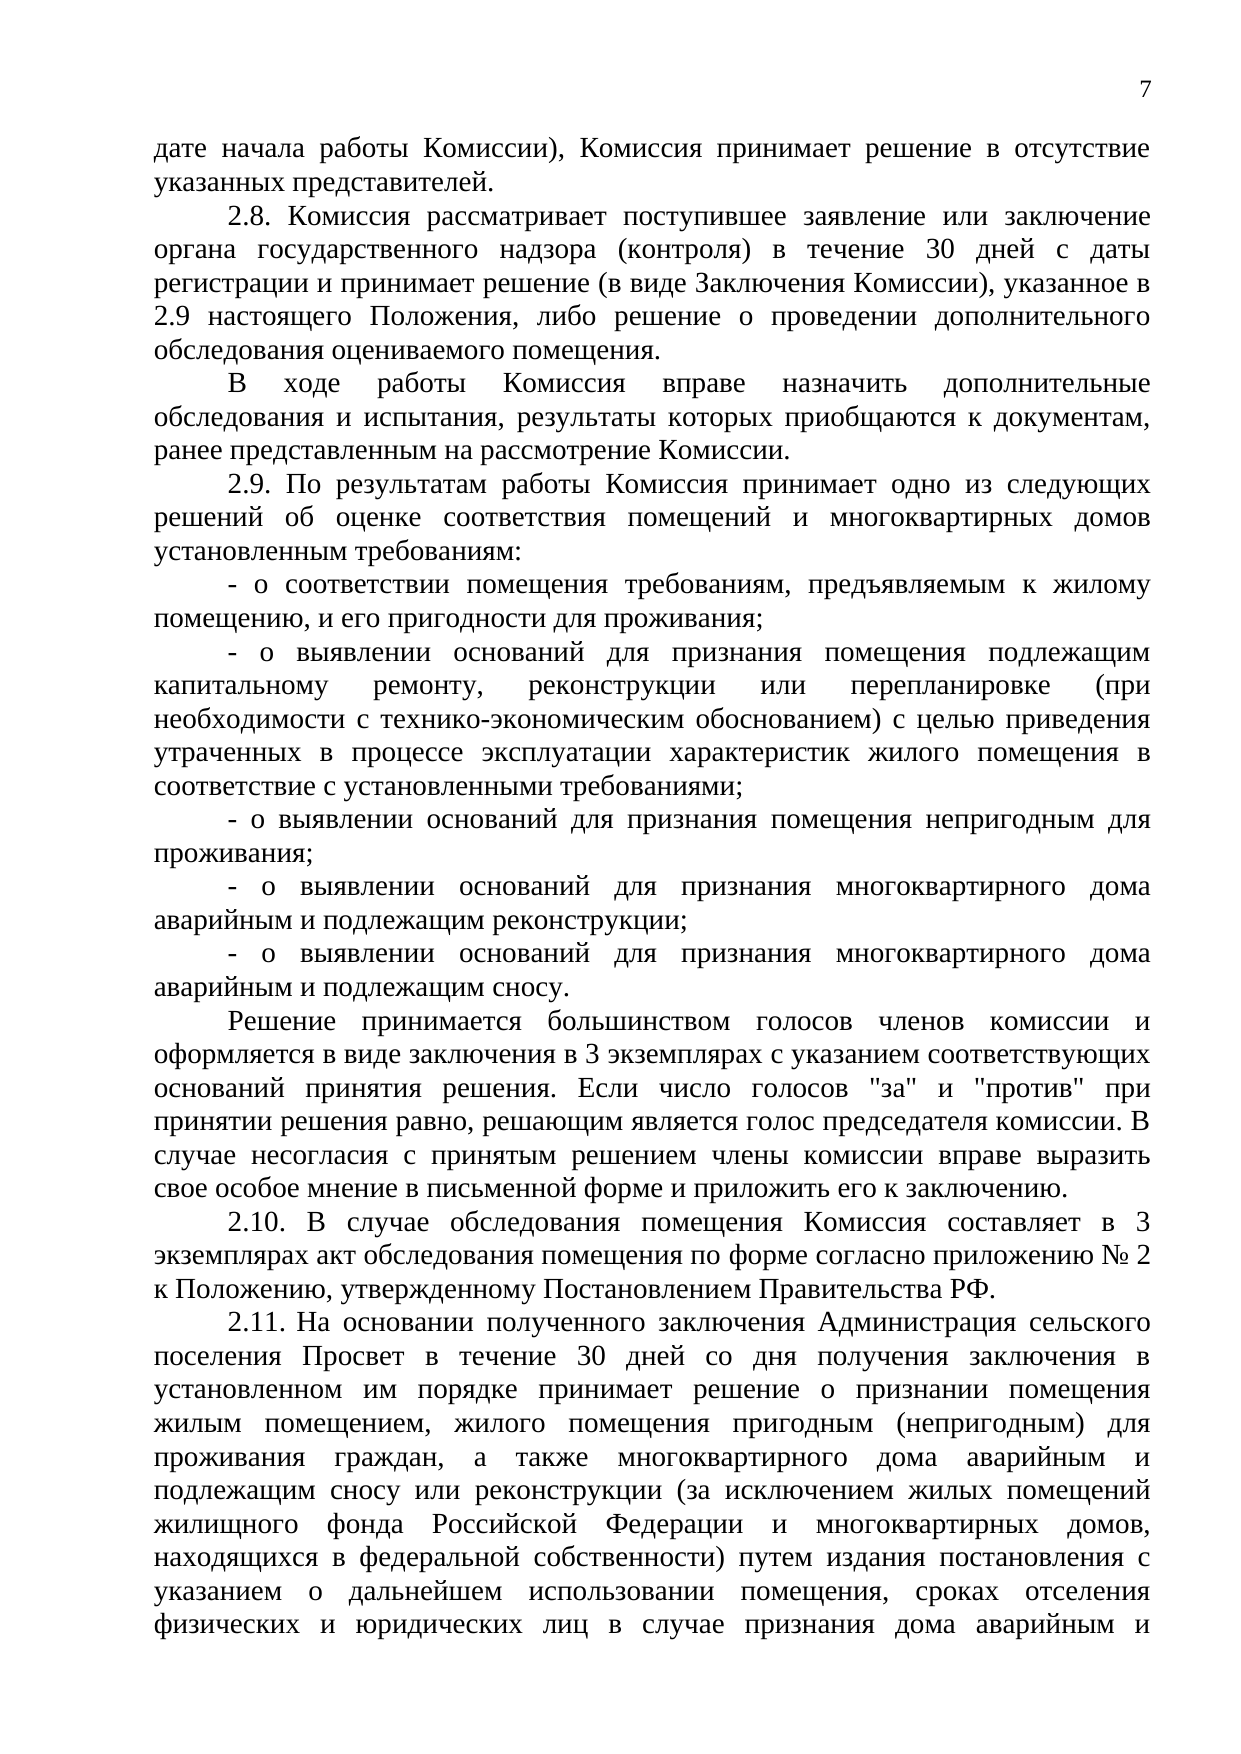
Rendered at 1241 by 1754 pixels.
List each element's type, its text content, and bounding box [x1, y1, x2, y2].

text - о выявлении оснований для признания помещения подлежащим капитальному ремонту, реконструкции или перепланировке (при необходимости с технико-экономическим обоснованием) с целью приведения утраченных в процессе эксплуатации характеристик жилого помещения в соответствие с установленными требованиями; [153, 634, 1152, 801]
text 2.8. Комиссия рассматривает поступившее заявление или заключение органа государственного надзора (контроля) в течение 30 дней с даты регистрации и принимает решение (в виде Заключения Комиссии), указанное в 2.9 настоящего Положения, либо решение о проведении дополнительного обследования оцениваемого помещения. [153, 198, 1152, 365]
text 2.9. По результатам работы Комиссия принимает одно из следующих решений об оценке соответствия помещений и многоквартирных домов установленным требованиям: [153, 466, 1152, 567]
text 2.10. В случае обследования помещения Комиссия составляет в 3 экземплярах акт обследования помещения по форме согласно приложению № 2 к Положению, утвержденному Постановлением Правительства РФ. [153, 1204, 1152, 1304]
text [153, 1304, 1152, 1640]
text - о выявлении оснований для признания помещения непригодным для проживания; [153, 801, 1152, 868]
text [153, 131, 1152, 198]
text - о соответствии помещения требованиям, предъявляемым к жилому помещению, и его пригодности для проживания; [153, 567, 1152, 634]
text Решение принимается большинством голосов членов комиссии и оформляется в виде заключения в 3 экземплярах с указанием соответствующих оснований принятия решения. Если число голосов "за" и "против" при принятии решения равно, решающим является голос председателя комиссии. В случае несогласия с принятым решением члены комиссии вправе выразить свое особое мнение в письменной форме и приложить его к заключению. [153, 1003, 1152, 1204]
text В ходе работы Комиссия вправе назначить дополнительные обследования и испытания, результаты которых приобщаются к документам, ранее представленным на рассмотрение Комиссии. [153, 365, 1152, 466]
text - о выявлении оснований для признания многоквартирного дома аварийным и подлежащим реконструкции; [153, 868, 1152, 936]
text - о выявлении оснований для признания многоквартирного дома аварийным и подлежащим сносу. [153, 936, 1152, 1003]
